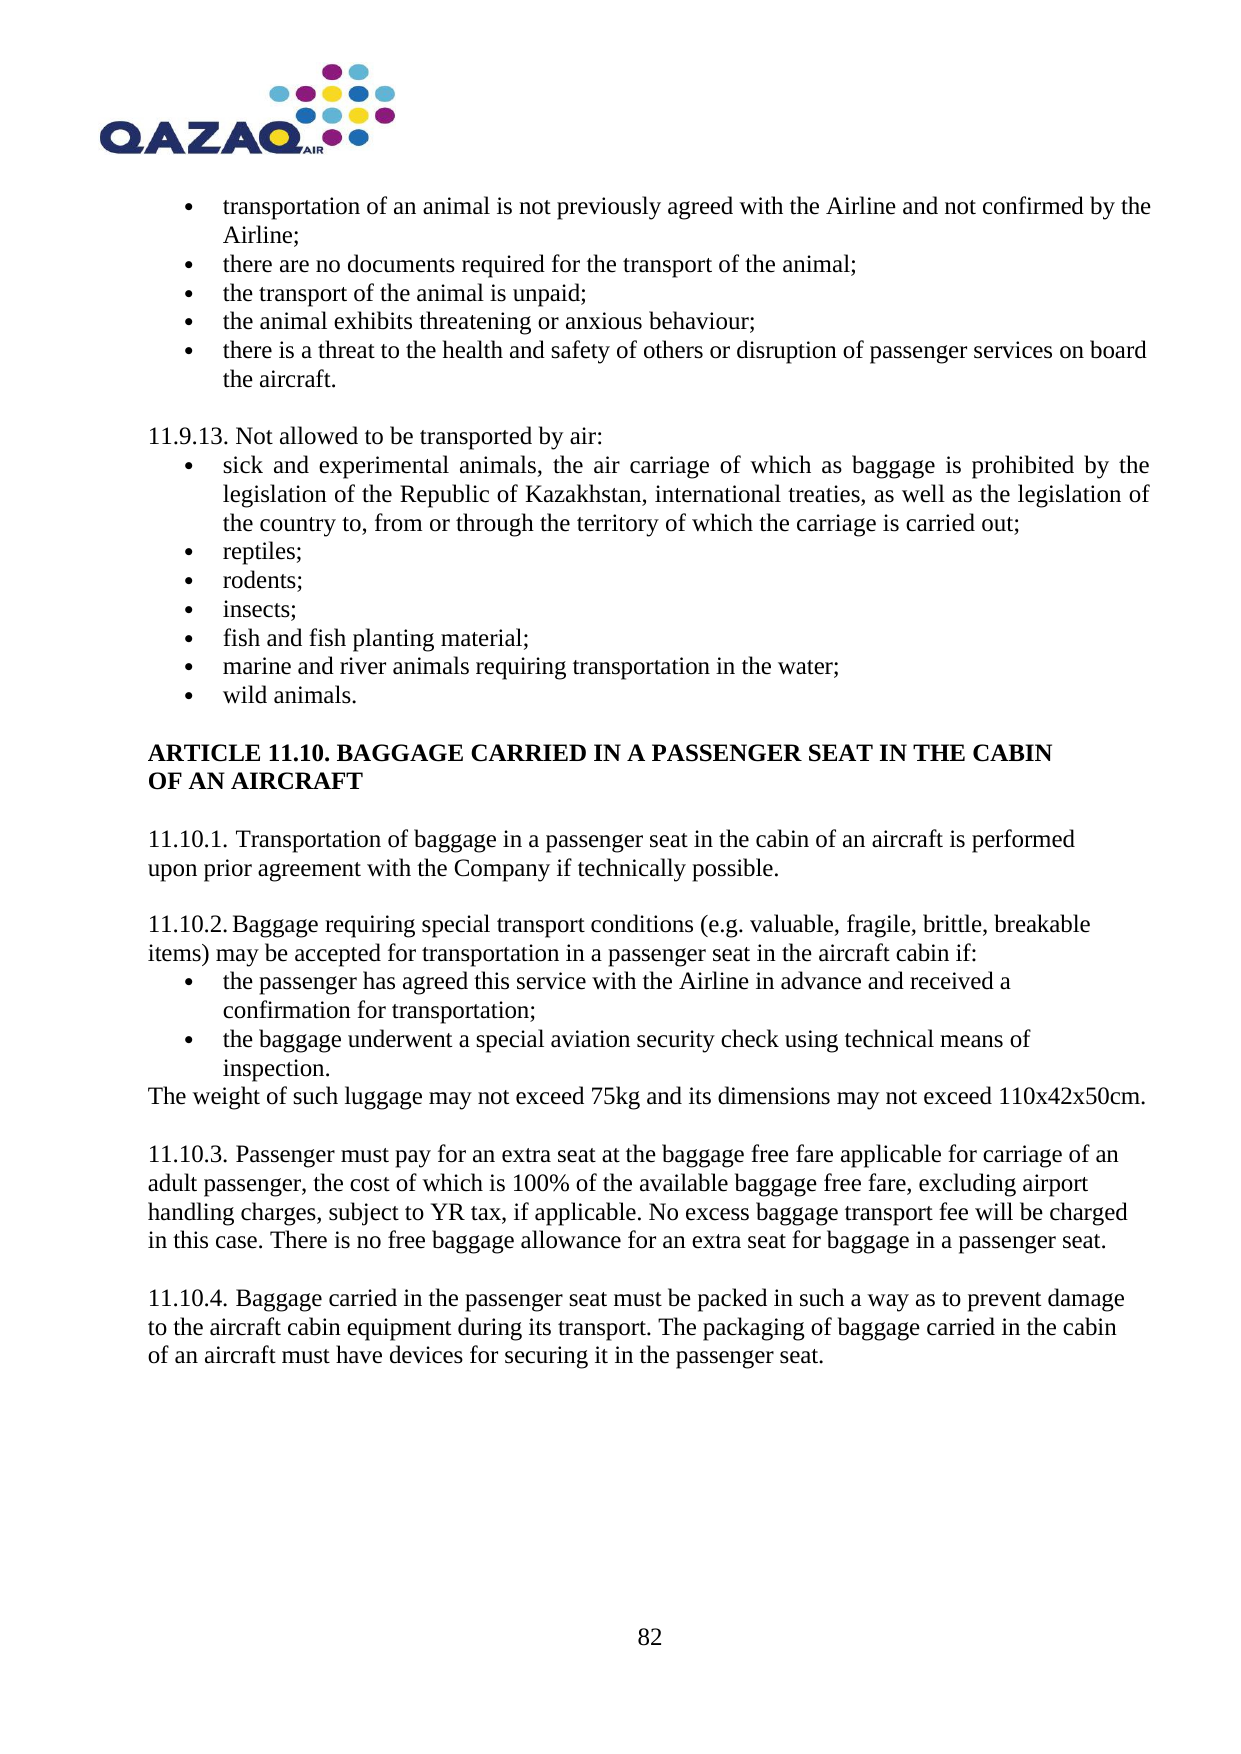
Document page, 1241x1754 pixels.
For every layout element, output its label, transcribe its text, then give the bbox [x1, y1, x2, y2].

list Transportation of baggage in a passenger seat in the cabin of an aircraft is performed upon prior agreement with the Company if technically possible. [148, 824, 1110, 881]
list Not allowed to be transported by air: [148, 421, 1163, 450]
list there is a threat to the health and safety of others or disruption of passenger services on board the aircraft. [185, 335, 1151, 393]
list the animal exhibits threatening or anxious behaviour; [185, 306, 1163, 335]
list the passenger has agreed this service with the Airline in advance and received a confirmation for transportation; [185, 966, 1090, 1024]
list Baggage requiring special transport conditions (e.g. valuable, fragile, brittle, breakable items) may be accepted for transportation in a passenger seat in the aircraft cabin if: [148, 909, 1106, 966]
list Baggage carried in the passenger seat must be packed in such a way as to prevent damage to the aircraft cabin equipment during its transport. The packaging of baggage carried in the cabin of an aircraft must have devices for securing it in the passenger seat. [148, 1283, 1141, 1369]
list fish and fish planting material; [185, 623, 1163, 651]
list wild animals. [185, 680, 1163, 709]
list there are no documents required for the transport of the animal; [185, 249, 1163, 278]
list marine and river animals requiring transportation in the water; [185, 651, 1163, 680]
text ARTICLE 11.10. BAGGAGE CARRIED IN A PASSENGER SEAT IN THE CABIN OF AN AIRCRAFT [148, 738, 1071, 795]
list rodents; [185, 565, 1163, 594]
list reptiles; [185, 536, 1163, 565]
list sick and experimental animals, the air carriage of which as baggage is prohibited by the legislation of the Republic of Kazakhstan, international treaties, as well as the legislation of the country to, from or through the territory of which the carriage is carried out; [185, 450, 1152, 536]
list transportation of an animal is not previously agreed with the Airline and not confirmed by the Airline; [185, 191, 1152, 249]
list the transport of the animal is unpaid; [185, 278, 1163, 306]
list the baggage underwent a special aviation security check using technical means of inspection. [185, 1024, 1136, 1081]
list Passenger must pay for an extra seat at the baggage free fare applicable for carriage of an adult passenger, the cost of which is 100% of the available baggage free fare, excluding airport handling charges, subject to YR tax, if applicable. No excess baggage transport fee will be charged in this case. There is no free baggage allowance for an extra seat for baggage in a passenger seat. [148, 1139, 1131, 1254]
list insects; [185, 594, 1163, 623]
text The weight of such luggage may not exceed 75kg and its dimensions may not exceed 110x42x50cm. [148, 1081, 1151, 1110]
picture [98, 62, 396, 155]
